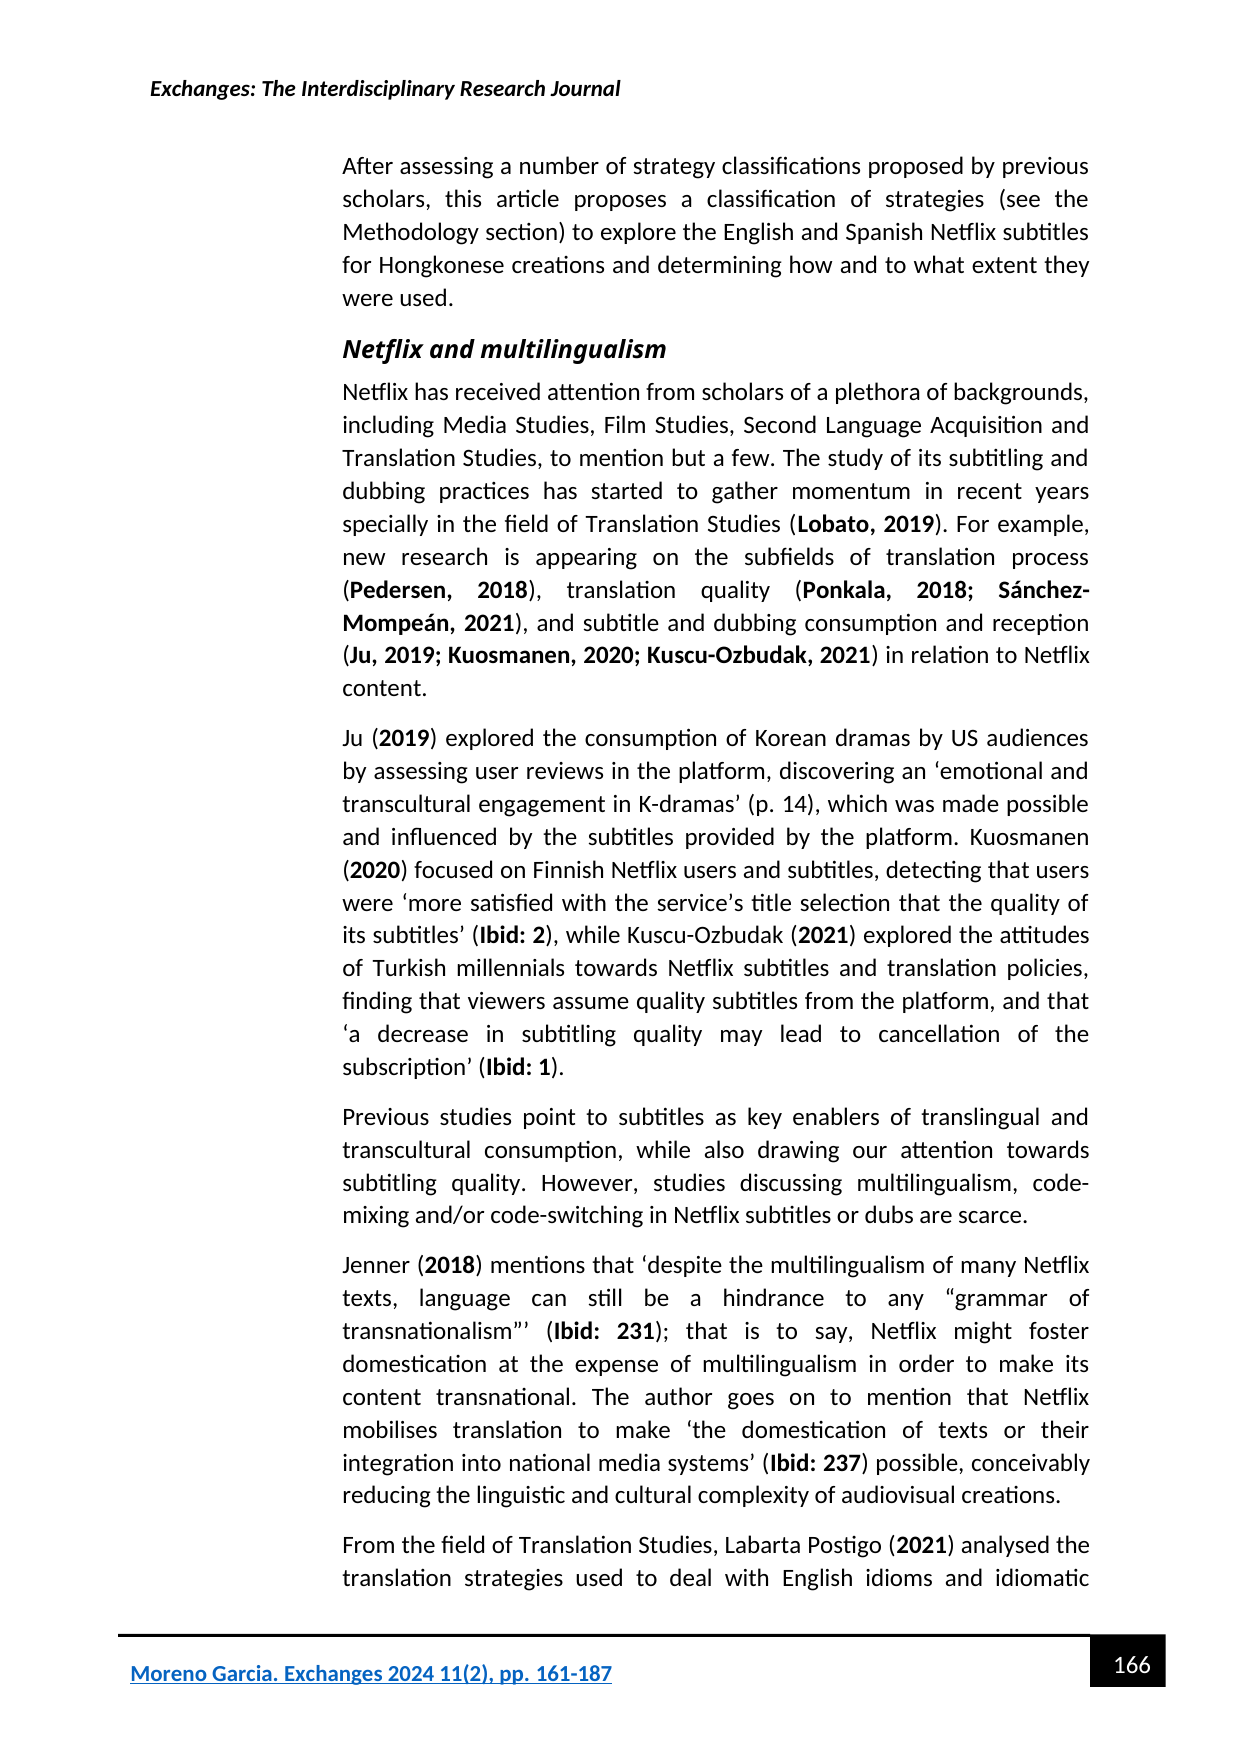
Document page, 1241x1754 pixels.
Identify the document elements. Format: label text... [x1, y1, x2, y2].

text Ju (2019) explored the consumption of Korean dramas by US audiences by assessing user reviews in the platform, discovering an ‘emotional and transcultural engagement in K-dramas’ (p. 14), which was made possible and influenced by the subtitles provided by the platform. Kuosmanen (2020) focused on Finnish Netflix users and subtitles, detecting that users were ‘more satisfied with the service’s title selection that the quality of its subtitles’ (Ibid: 2), while Kuscu-Ozbudak (2021) explored the attitudes of Turkish millennials towards Netflix subtitles and translation policies, finding that viewers assume quality subtitles from the platform, and that ‘a decrease in subtitling quality may lead to cancellation of the subscription’ (Ibid: 1). [342, 722, 1090, 1082]
subtitle Netflix and multilingualism [342, 331, 1090, 365]
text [342, 1529, 1090, 1593]
text Previous studies point to subtitles as key enablers of translingual and transcultural consumption, while also drawing our attention towards subtitling quality. However, studies discussing multilingualism, code-mixing and/or code-switching in Netflix subtitles or dubs are scarce. [342, 1101, 1090, 1230]
text Netflix has received attention from scholars of a plethora of backgrounds, including Media Studies, Film Studies, Second Language Acquisition and Translation Studies, to mention but a few. The study of its subtitling and dubbing practices has started to gather momentum in recent years specially in the field of Translation Studies (Lobato, 2019). For example, new research is appearing on the subfields of translation process (Pedersen, 2018), translation quality (Ponkala, 2018; Sánchez-Mompeán, 2021), and subtitle and dubbing consumption and reception (Ju, 2019; Kuosmanen, 2020; Kuscu-Ozbudak, 2021) in relation to Netflix content. [342, 376, 1090, 703]
text After assessing a number of strategy classifications proposed by previous scholars, this article proposes a classification of strategies (see the Methodology section) to explore the English and Spanish Netflix subtitles for Hongkonese creations and determining how and to what extent they were used. [342, 150, 1090, 312]
text Jenner (2018) mentions that ‘despite the multilingualism of many Netflix texts, language can still be a hindrance to any “grammar of transnationalism”’ (Ibid: 231); that is to say, Netflix might foster domestication at the expense of multilingualism in order to make its content transnational. The author goes on to mention that Netflix mobilises translation to make ‘the domestication of texts or their integration into national media systems’ (Ibid: 237) possible, conceivably reducing the linguistic and cultural complexity of audiovisual creations. [342, 1249, 1090, 1510]
